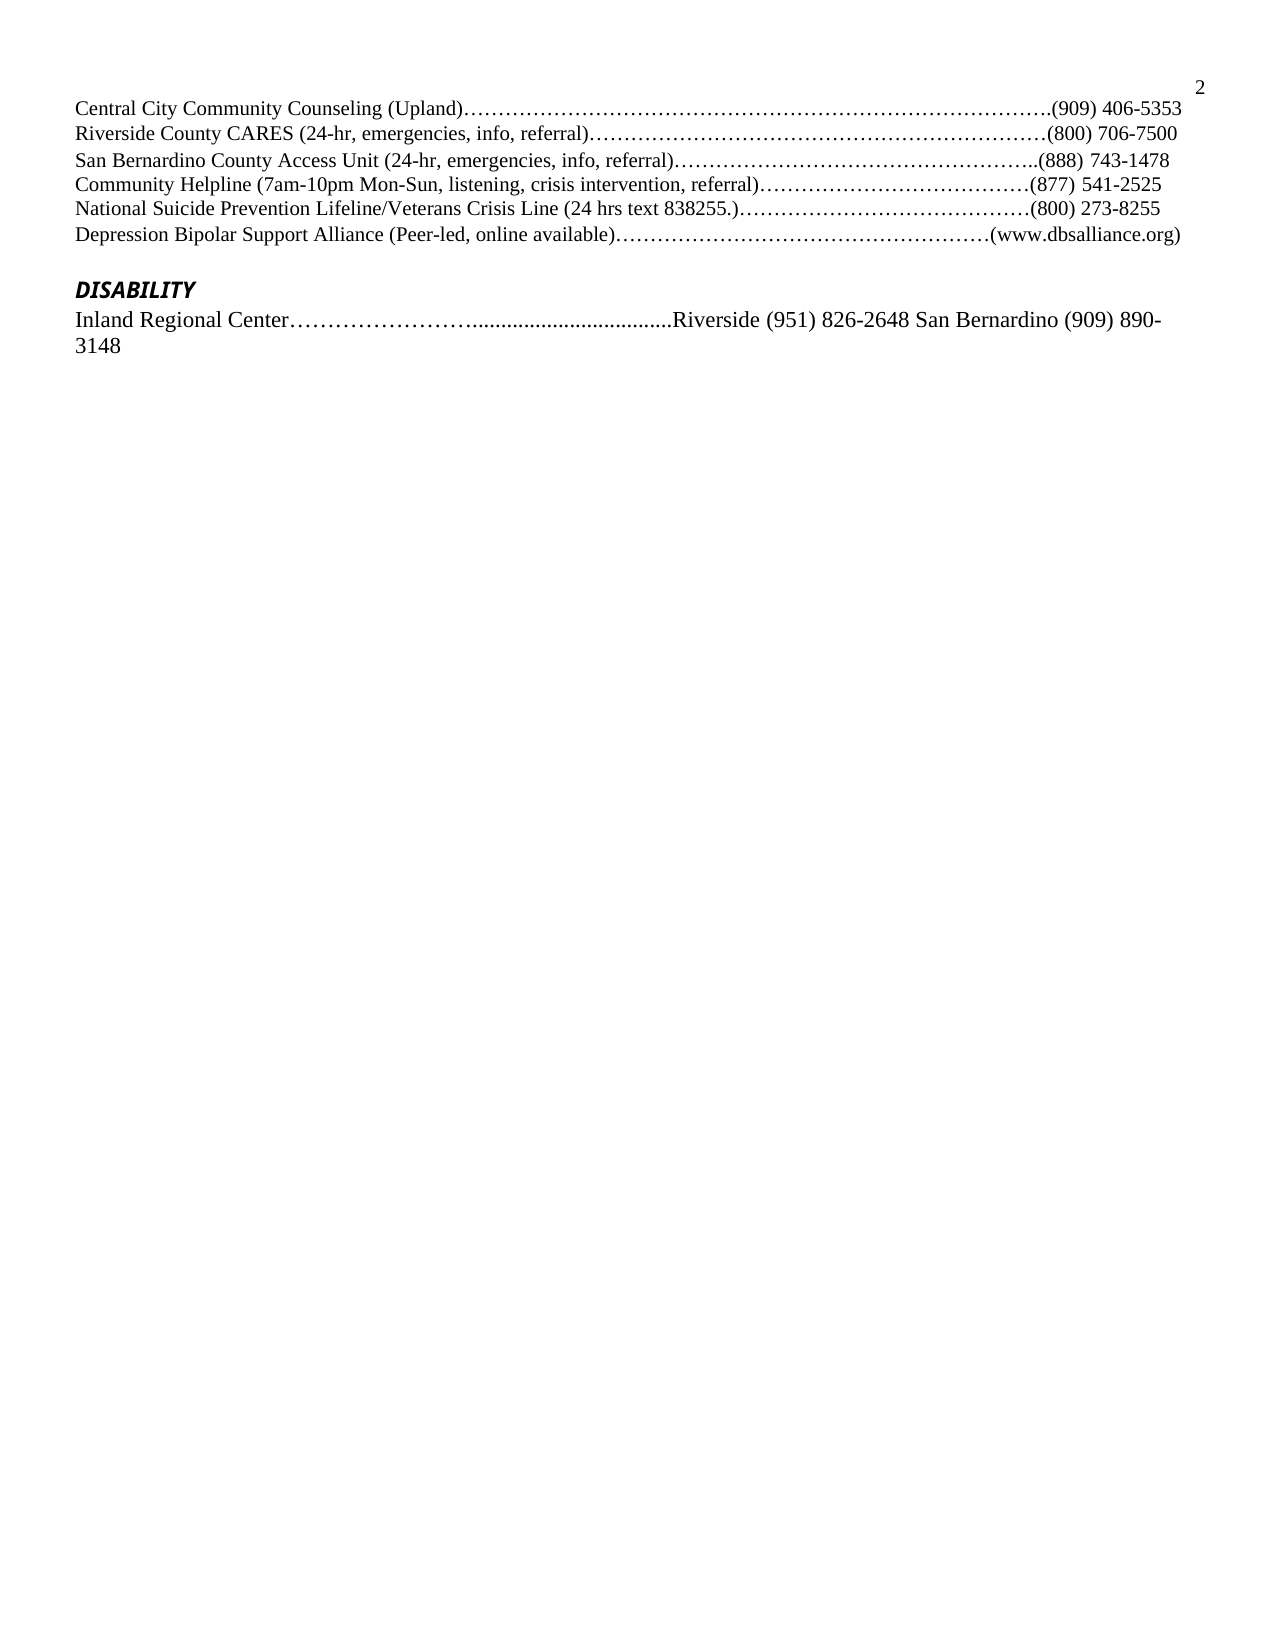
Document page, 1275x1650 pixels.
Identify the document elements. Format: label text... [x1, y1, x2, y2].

text Central City Community Counseling (Upland)………………………………………………………………………….(909) 406-5353 [75, 96, 1200, 120]
subtitle DISABILITY [75, 274, 1200, 305]
text National Suicide Prevention Lifeline/Veterans Crisis Line (24 hrs text 838255.)……………………………………(800) 273-8255 [75, 196, 1200, 220]
text Riverside County CARES (24-hr, emergencies, info, referral)…………………………………………………………(800) 706-7500 [75, 121, 1200, 145]
text Community Helpline (7am-10pm Mon-Sun, listening, crisis intervention, referral)…………………………………(877) 541-2525 [75, 172, 1200, 196]
text Depression Bipolar Support Alliance (Peer-led, online available)………………………………………………(www.dbsalliance.org) [75, 222, 1200, 246]
text Inland Regional Center……………………...................................Riverside (951) 826-2648 San Bernardino (909) 890-3148 [75, 306, 1200, 359]
text San Bernardino County Access Unit (24-hr, emergencies, info, referral)……………………………………………..(888) 743-1478 [75, 148, 1200, 172]
